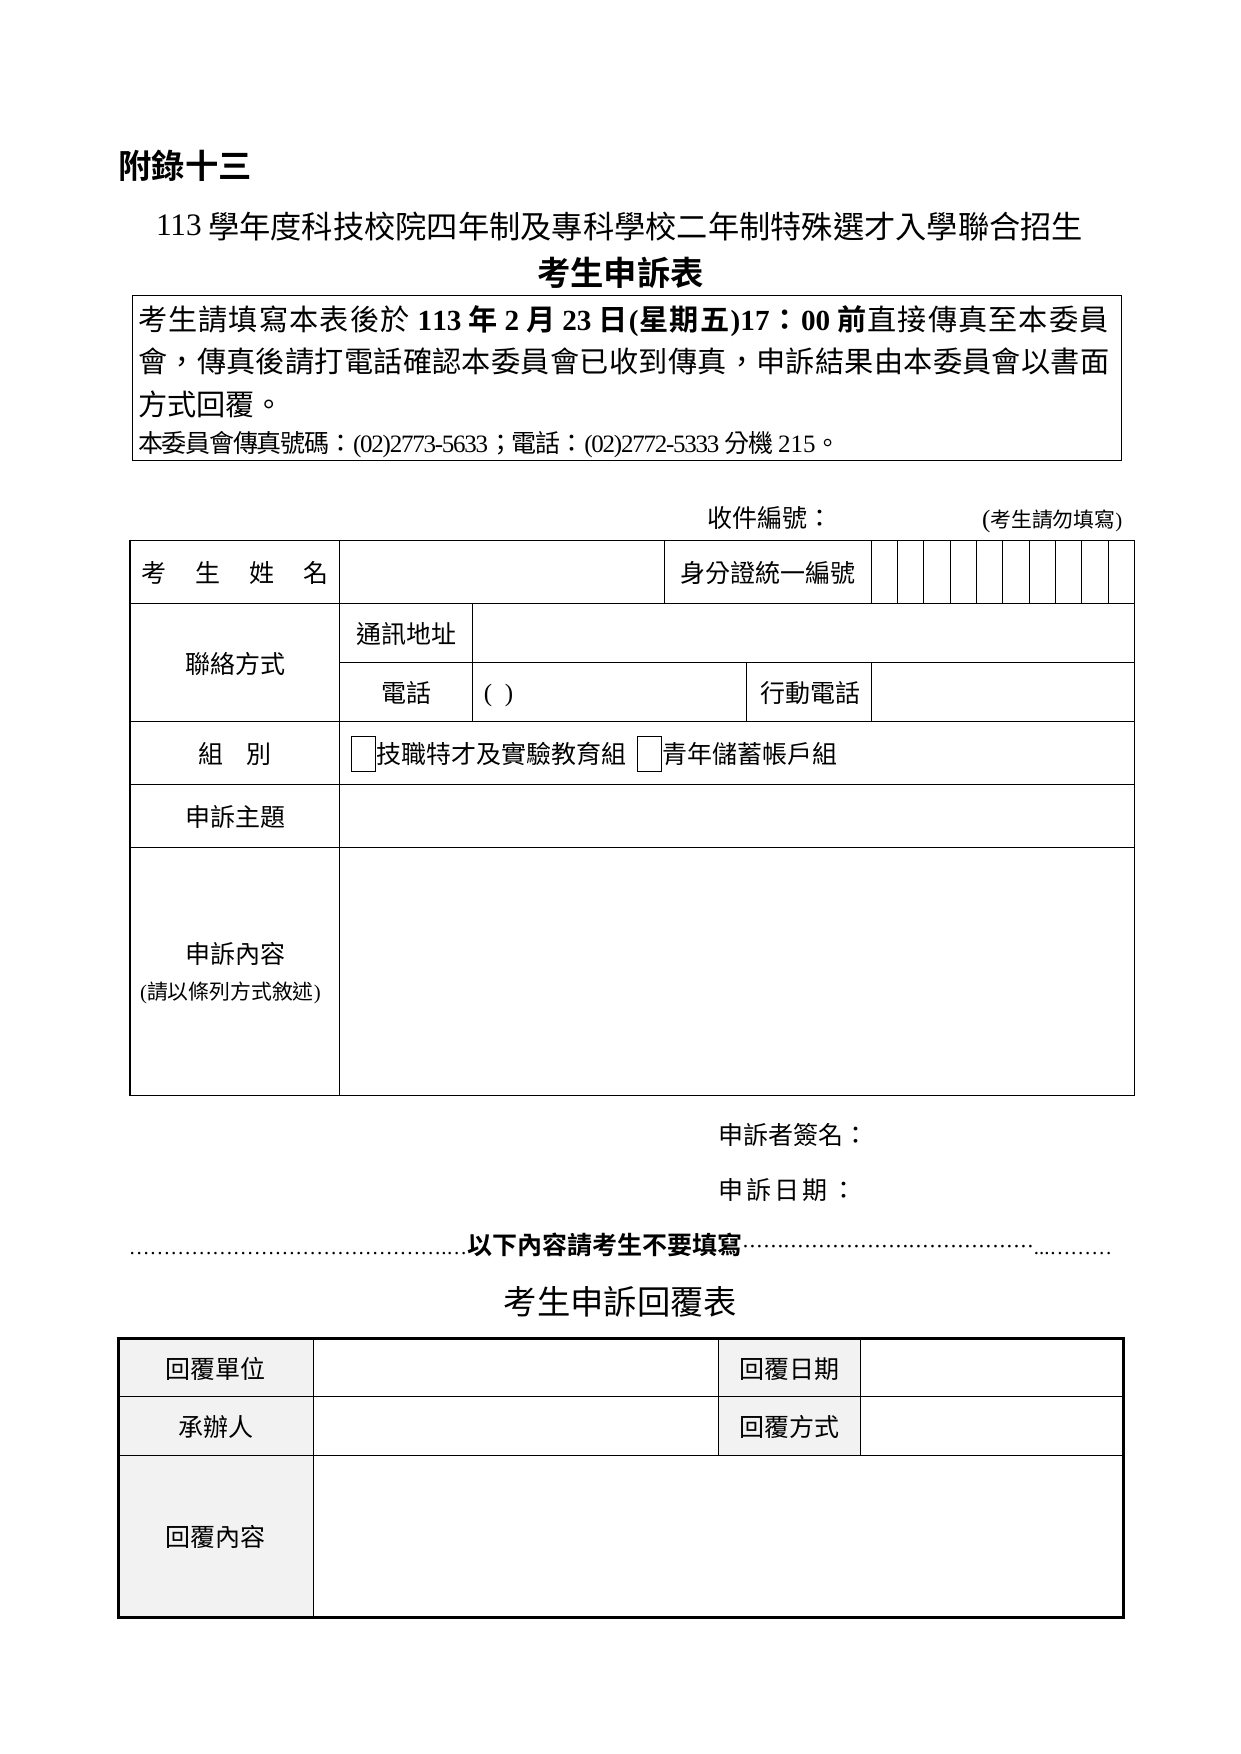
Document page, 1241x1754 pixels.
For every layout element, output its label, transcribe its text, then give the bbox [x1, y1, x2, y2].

table_cell [314, 1397, 718, 1455]
text 考生申訴表 [118, 247, 1122, 295]
table_cell 電話 [340, 663, 472, 721]
table_cell 承辦人 [120, 1397, 313, 1455]
table_cell 回覆方式 [719, 1397, 860, 1455]
table_header [872, 541, 897, 603]
table_cell 技職特才及實驗教育組 青年儲蓄帳戶組 [340, 722, 1134, 784]
table_header [861, 1340, 1122, 1396]
table_cell 申訴內容 (請以條列方式敘述) [131, 848, 339, 1095]
text 113學年度科技校院四年制及專科學校二年制特殊選才入學聯合招生 [118, 202, 1122, 247]
table_cell [872, 663, 1134, 721]
table_header [1056, 541, 1081, 603]
text 收件編號： (考生請勿填寫) [118, 498, 1122, 534]
table_header [1003, 541, 1029, 603]
table_header 回覆單位 [120, 1340, 313, 1396]
table_header 考 生 姓 名 [131, 541, 339, 603]
text 申訴者簽名： [268, 1114, 1122, 1152]
table_cell [861, 1397, 1122, 1455]
table_header [951, 541, 976, 603]
table_header [1109, 541, 1134, 603]
table_cell 申訴主題 [131, 785, 339, 847]
table_header 回覆日期 [719, 1340, 860, 1396]
table_header [340, 541, 664, 603]
table_cell [340, 848, 1134, 1095]
table_header [1082, 541, 1108, 603]
table_header [1030, 541, 1055, 603]
table_cell 回覆內容 [120, 1456, 313, 1616]
table_cell [314, 1456, 1122, 1616]
text 考生申訴回覆表 [118, 1262, 1122, 1337]
table_header [924, 541, 950, 603]
table_header 身分證統一編號 [665, 541, 871, 603]
table_header [314, 1340, 718, 1396]
table_cell ( ) [473, 663, 746, 721]
table_header [898, 541, 923, 603]
table_header [977, 541, 1002, 603]
table_cell [473, 604, 1134, 662]
text 申訴日期： [268, 1171, 1122, 1207]
table_header 考生請填寫本表後於113年2月23日(星期五)17：00前直接傳真至本委員會，傳真後請打電話確認本委員會已收到傳真，申訴結果由本委員會以書面方式回覆。 本委員會傳真號碼：(02)2773-5633；電話：(02)2772-5333分機215。 [133, 296, 1121, 459]
text 附錄十三 [118, 127, 1122, 202]
table_cell 聯絡方式 [131, 604, 339, 721]
table_cell [340, 785, 1134, 847]
table_cell 組 別 [131, 722, 339, 784]
table_cell 行動電話 [747, 663, 871, 721]
table_cell 通訊地址 [340, 604, 472, 662]
text ……………………………………….…以下內容請考生不要填寫……………………………………...……… [118, 1226, 1122, 1262]
